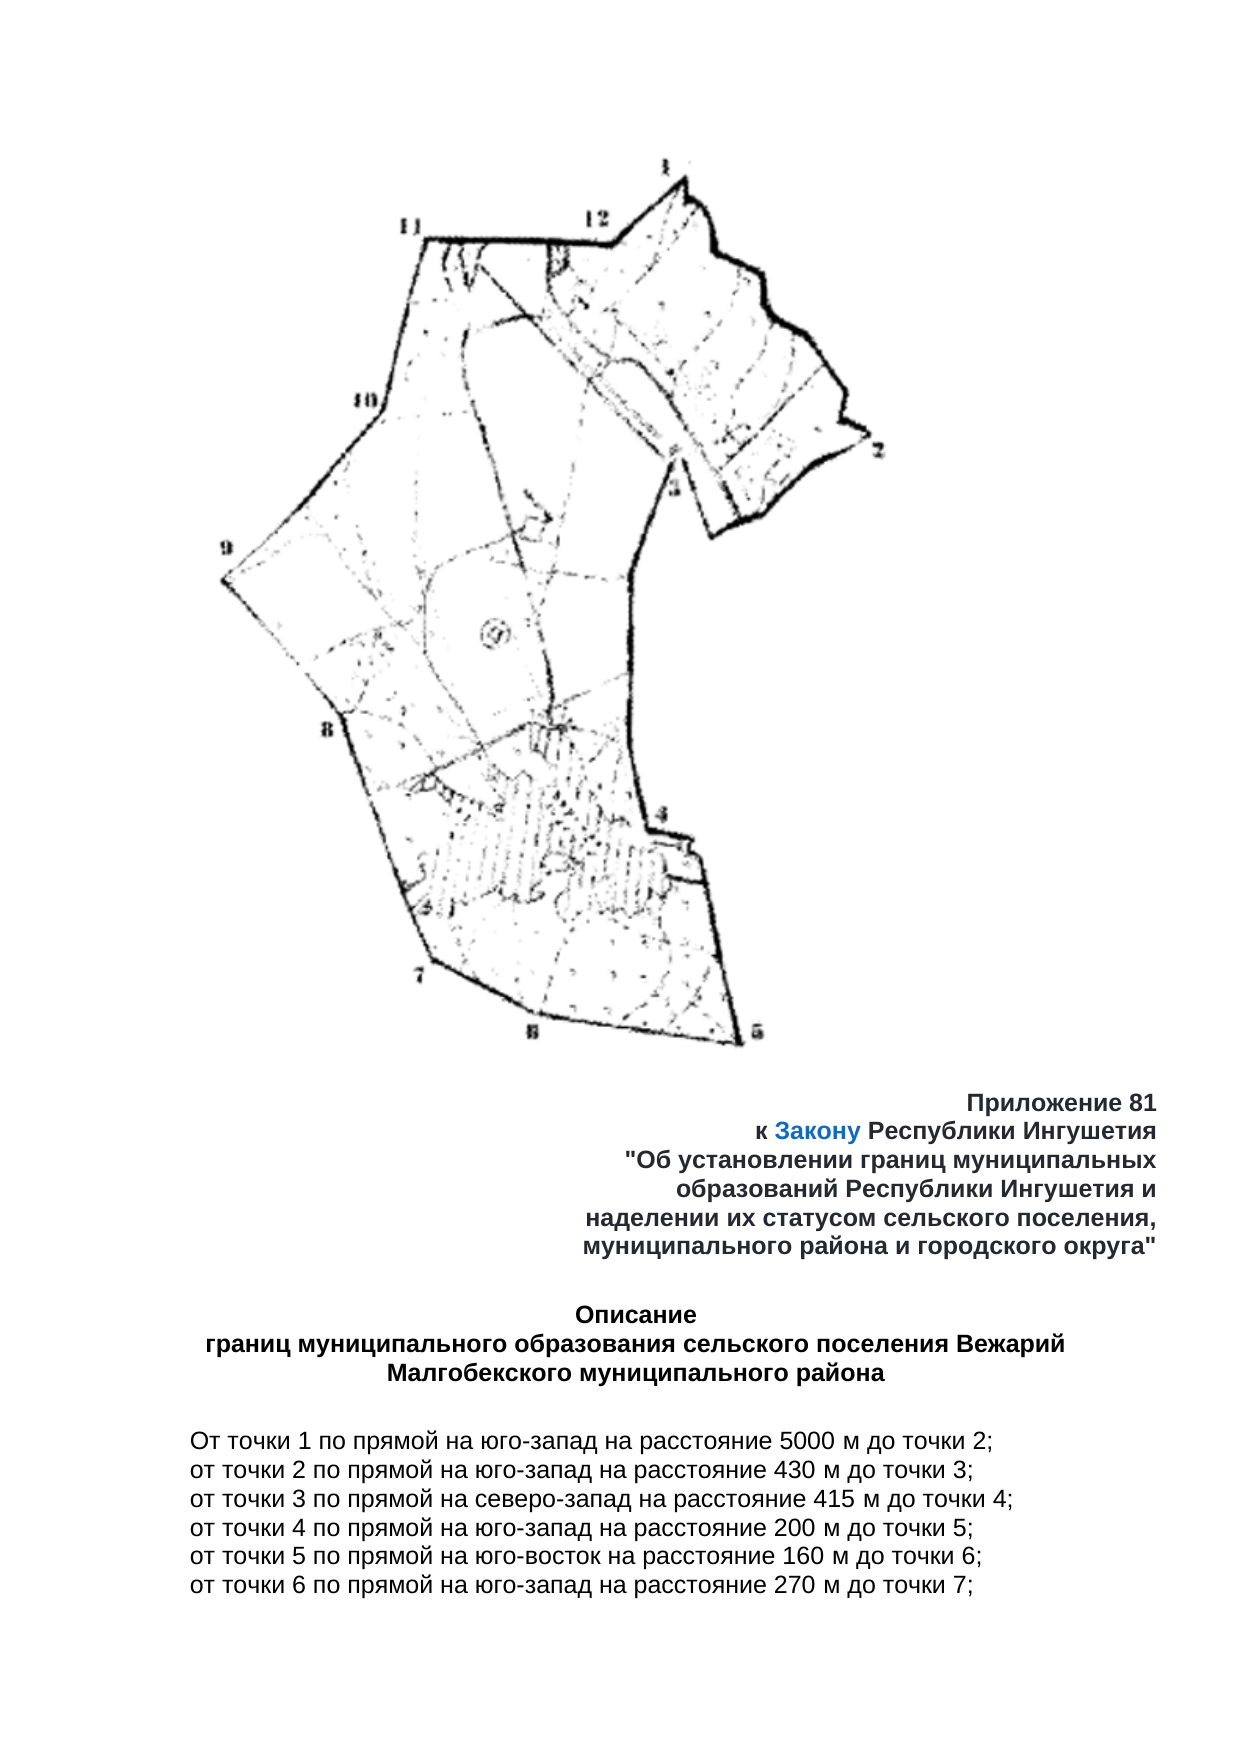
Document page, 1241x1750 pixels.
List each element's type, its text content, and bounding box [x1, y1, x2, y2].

text Приложение 81 к Закону Республики Ингушетия "Об установлении границ муниципальных образований Республики Ингушетия и наделении их статусом сельского поселения, муниципального района и городского округа" [114, 1087, 1157, 1260]
text от точки 2 по прямой на юго-запад на расстояние 430 м до точки 3; [114, 1455, 1157, 1484]
subtitle Описание границ муниципального образования сельского поселения Вежарий Малгобекского муниципального района [114, 1300, 1157, 1386]
picture [189, 150, 928, 1088]
text от точки 6 по прямой на юго-запад на расстояние 270 м до точки 7; [114, 1570, 1157, 1599]
text от точки 3 по прямой на северо-запад на расстояние 415 м до точки 4; [114, 1484, 1157, 1512]
text От точки 1 по прямой на юго-запад на расстояние 5000 м до точки 2; [114, 1426, 1157, 1455]
text от точки 4 по прямой на юго-запад на расстояние 200 м до точки 5; [114, 1512, 1157, 1541]
text от точки 5 по прямой на юго-восток на расстояние 160 м до точки 6; [114, 1541, 1157, 1570]
